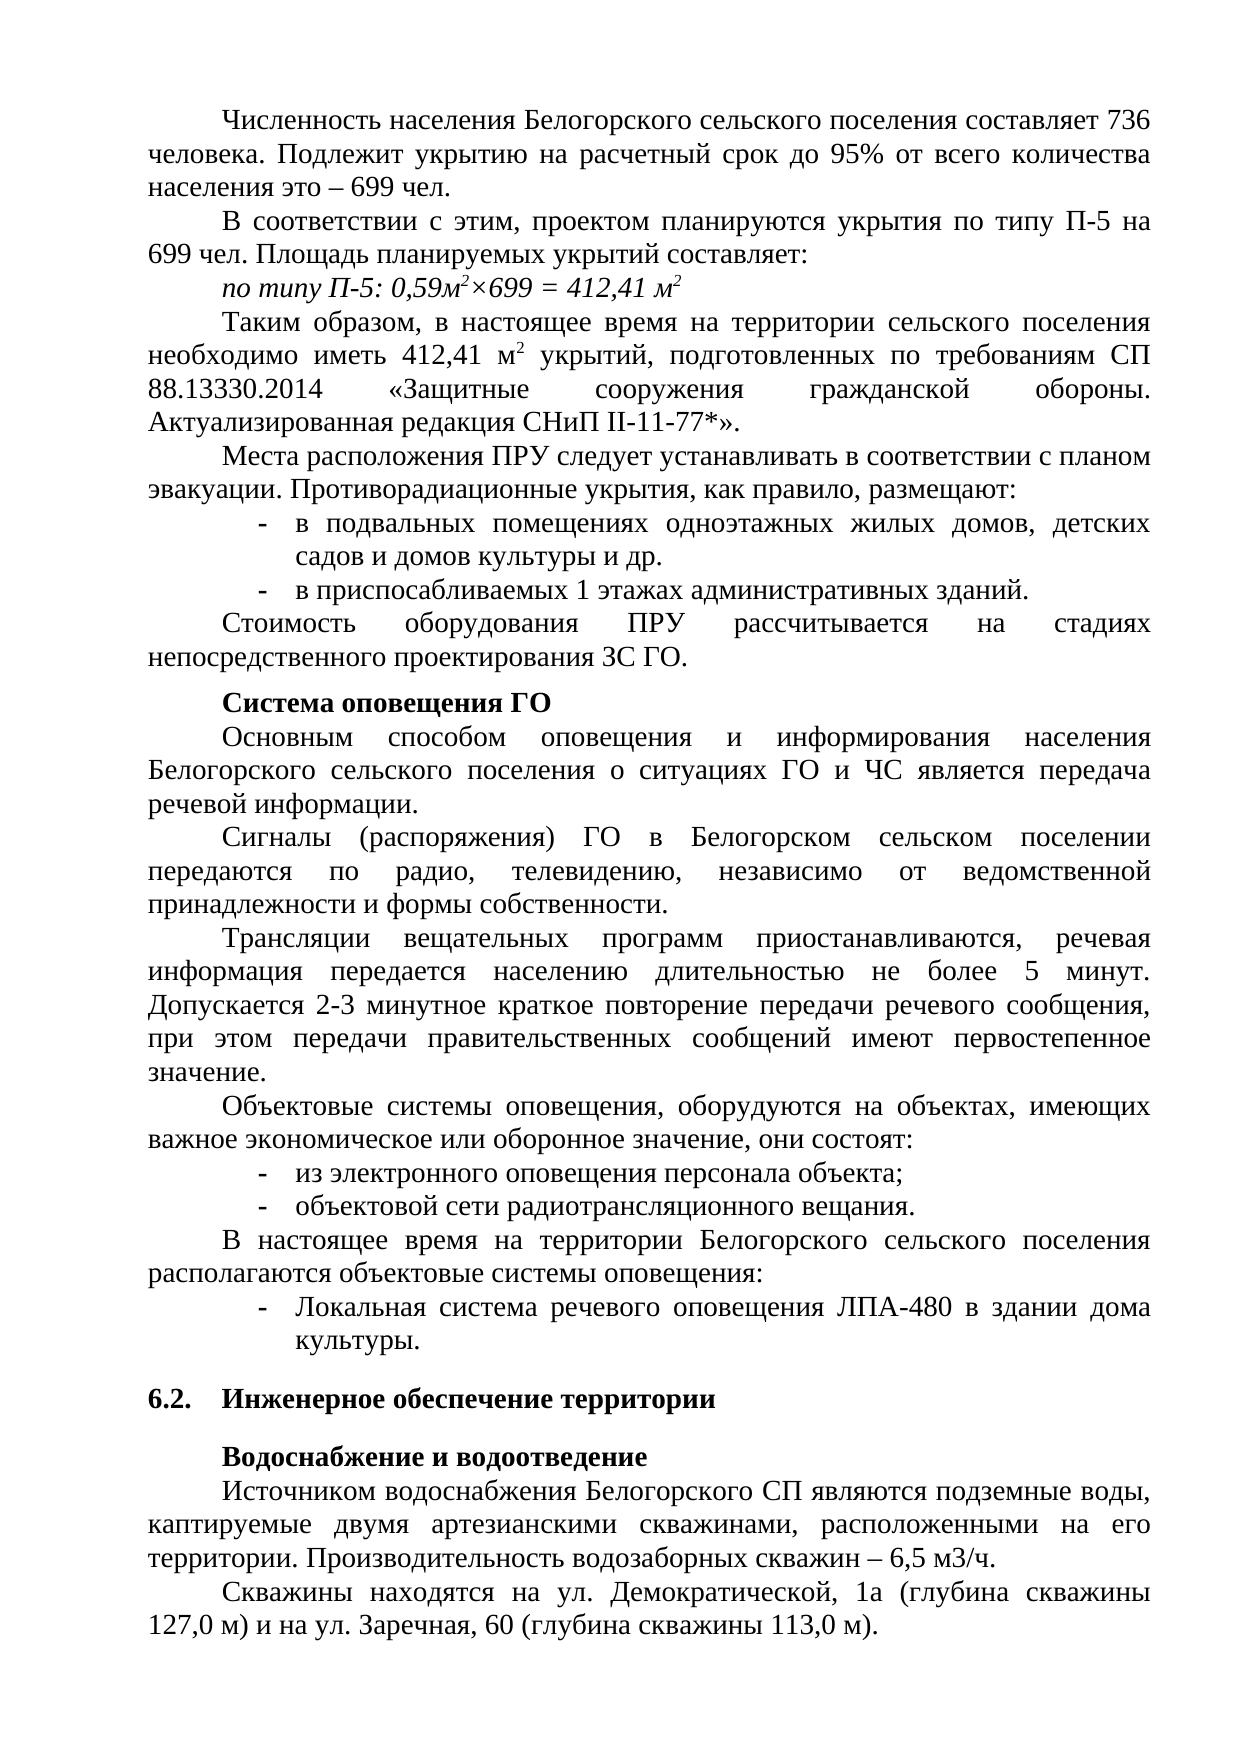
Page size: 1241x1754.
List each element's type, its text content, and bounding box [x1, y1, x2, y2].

text Объектовые системы оповещения, оборудуются на объектах, имеющих важное экономическое или оборонное значение, они состоят: [148, 1088, 1152, 1155]
text Стоимость оборудования ПРУ рассчитывается на стадиях непосредственного проектирования ЗС ГО. [148, 606, 1152, 673]
list Локальная система речевого оповещения ЛПА-480 в здании дома культуры. [258, 1289, 1152, 1356]
text Скважины находятся на ул. Демократической, 1а (глубина скважины ) и на ул. Заречная, 60 (глубина скважины ). [148, 1574, 1152, 1641]
text В настоящее время на территории Белогорского сельского поселения располагаются объектовые системы оповещения: [148, 1222, 1152, 1289]
text В соответствии с этим, проектом планируются укрытия по типу П-5 на 699 чел. Площадь планируемых укрытий составляет: [148, 203, 1152, 270]
list из электронного оповещения персонала объекта; [258, 1155, 1152, 1188]
text Система оповещения ГО [148, 685, 1152, 719]
list объектовой сети радиотрансляционного вещания. [258, 1188, 1152, 1222]
text по типу П-5: 0,59м2×699 = 412,41 м2 [148, 270, 1152, 304]
text Места расположения ПРУ следует устанавливать в соответствии с планом эвакуации. Противорадиационные укрытия, как правило, размещают: [148, 438, 1152, 505]
text Основным способом оповещения и информирования населения Белогорского сельского поселения о ситуациях ГО и ЧС является передача речевой информации. [148, 719, 1152, 819]
text Водоснабжение и водоотведение [148, 1439, 1152, 1473]
text Сигналы (распоряжения) ГО в Белогорском сельском поселении передаются по радио, телевидению, независимо от ведомственной принадлежности и формы собственности. [148, 819, 1152, 920]
text Трансляции вещательных программ приостанавливаются, речевая информация передается населению длительностью не более 5 минут. Допускается 2-3 минутное краткое повторение передачи речевого сообщения, при этом передачи правительственных сообщений имеют первостепенное значение. [148, 920, 1152, 1088]
text Источником водоснабжения Белогорского СП являются подземные воды, каптируемые двумя артезианскими скважинами, расположенными на его территории. Производительность водозаборных скважин – 6,5 м3/ч. [148, 1473, 1152, 1574]
list в приспосабливаемых 1 этажах административных зданий. [258, 572, 1152, 606]
list в подвальных помещениях одноэтажных жилых домов, детских садов и домов культуры и др. [258, 505, 1152, 572]
text Численность населения Белогорского сельского поселения составляет 736 человека. Подлежит укрытию на расчетный срок до 95% от всего количества населения это – 699 чел. [148, 102, 1152, 203]
text Таким образом, в настоящее время на территории сельского поселения необходимо иметь 412,41 м2 укрытий, подготовленных по требованиям СП 88.13330.2014 «Защитные сооружения гражданской обороны. Актуализированная редакция СНиП II-11-77*». [148, 304, 1152, 438]
list Инженерное обеспечение территории [148, 1381, 1152, 1414]
